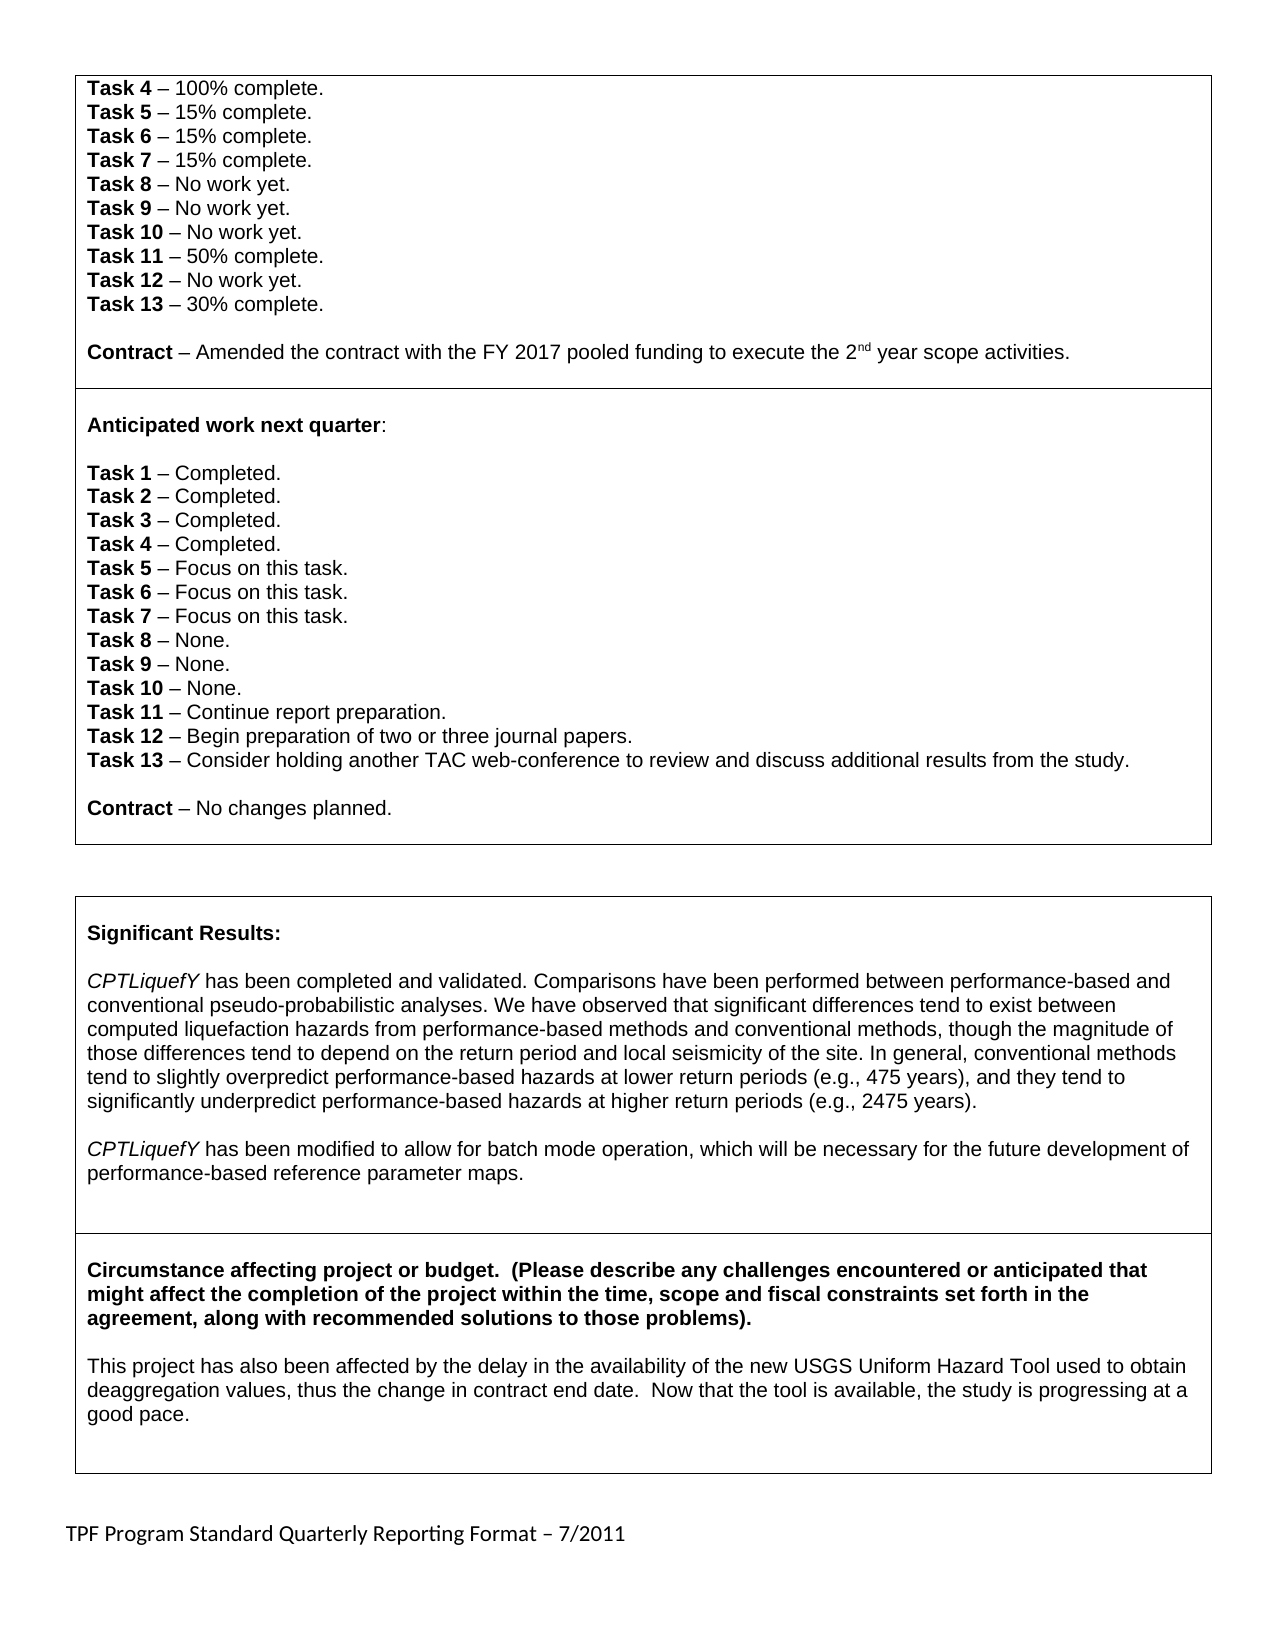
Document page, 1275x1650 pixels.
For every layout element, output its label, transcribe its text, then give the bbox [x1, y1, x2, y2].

table_cell Circumstance affecting project or budget. (Please describe any challenges encountered or anticipated that might affect the completion of the project within the time, scope and fiscal constraints set forth in the agreement, along with recommended solutions to those problems). This project has also been affected by the delay in the availability of the new USGS Uniform Hazard Tool used to obtain deaggregation values, thus the change in contract end date. Now that the tool is available, the study is progressing at a good pace. [76, 1234, 1211, 1473]
table_header Significant Results: CPTLiquefY has been completed and validated. Comparisons have been performed between performance-based and conventional pseudo-probabilistic analyses. We have observed that significant differences tend to exist between computed liquefaction hazards from performance-based methods and conventional methods, though the magnitude of those differences tend to depend on the return period and local seismicity of the site. In general, conventional methods tend to slightly overpredict performance-based hazards at lower return periods (e.g., 475 years), and they tend to significantly underpredict performance-based hazards at higher return periods (e.g., 2475 years). CPTLiquefY has been modified to allow for batch mode operation, which will be necessary for the future development of performance-based reference parameter maps. [76, 897, 1211, 1233]
table_cell Anticipated work next quarter: Task 1 – Completed. Task 2 – Completed. Task 3 – Completed. Task 4 – Completed. Task 5 – Focus on this task. Task 6 – Focus on this task. Task 7 – Focus on this task. Task 8 – None. Task 9 – None. Task 10 – None. Task 11 – Continue report preparation. Task 12 – Begin preparation of two or three journal papers. Task 13 – Consider holding another TAC web-conference to review and discuss additional results from the study. Contract – No changes planned. [76, 389, 1211, 844]
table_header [76, 76, 1211, 387]
